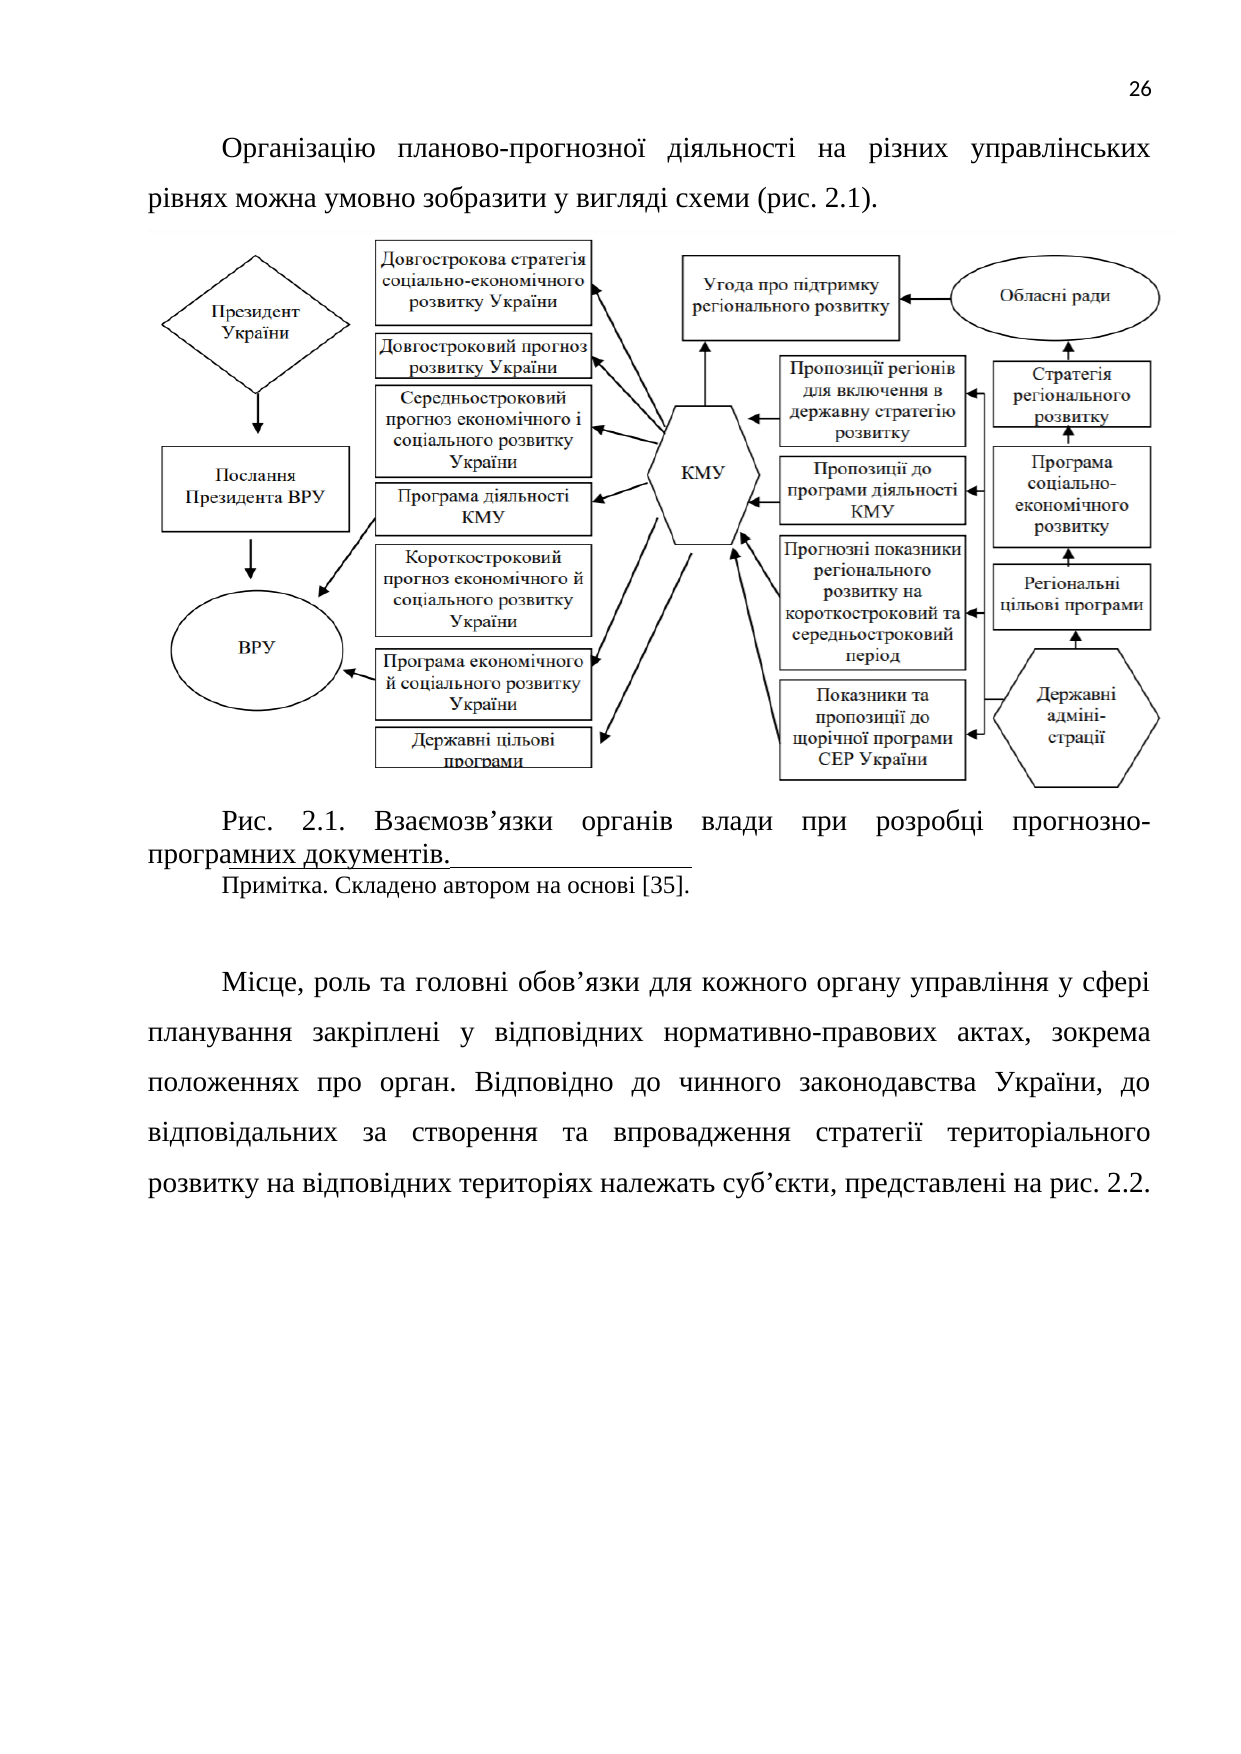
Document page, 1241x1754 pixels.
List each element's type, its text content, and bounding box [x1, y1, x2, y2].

text Примітка. Складено автором на основі [35]. [148, 870, 1152, 899]
text Організацію планово-прогнозної діяльності на різних управлінських рівнях можна умовно зобразити у вигляді схеми (рис. 2.1). [148, 130, 1152, 214]
text Рис. 2.1. Взаємозв’язки органів влади при розробці прогнозно-програмних документів. [148, 803, 1152, 870]
picture [147, 230, 1177, 790]
text Місце, роль та головні обов’язки для кожного органу управління у сфері планування закріплені у відповідних нормативно-правових актах, зокрема положеннях про орган. Відповідно до чинного законодавства України, до відповідальних за створення та впровадження стратегії територіального розвитку на відповідних територіях належать суб’єкти, представлені на рис. 2.2. [148, 964, 1152, 1198]
